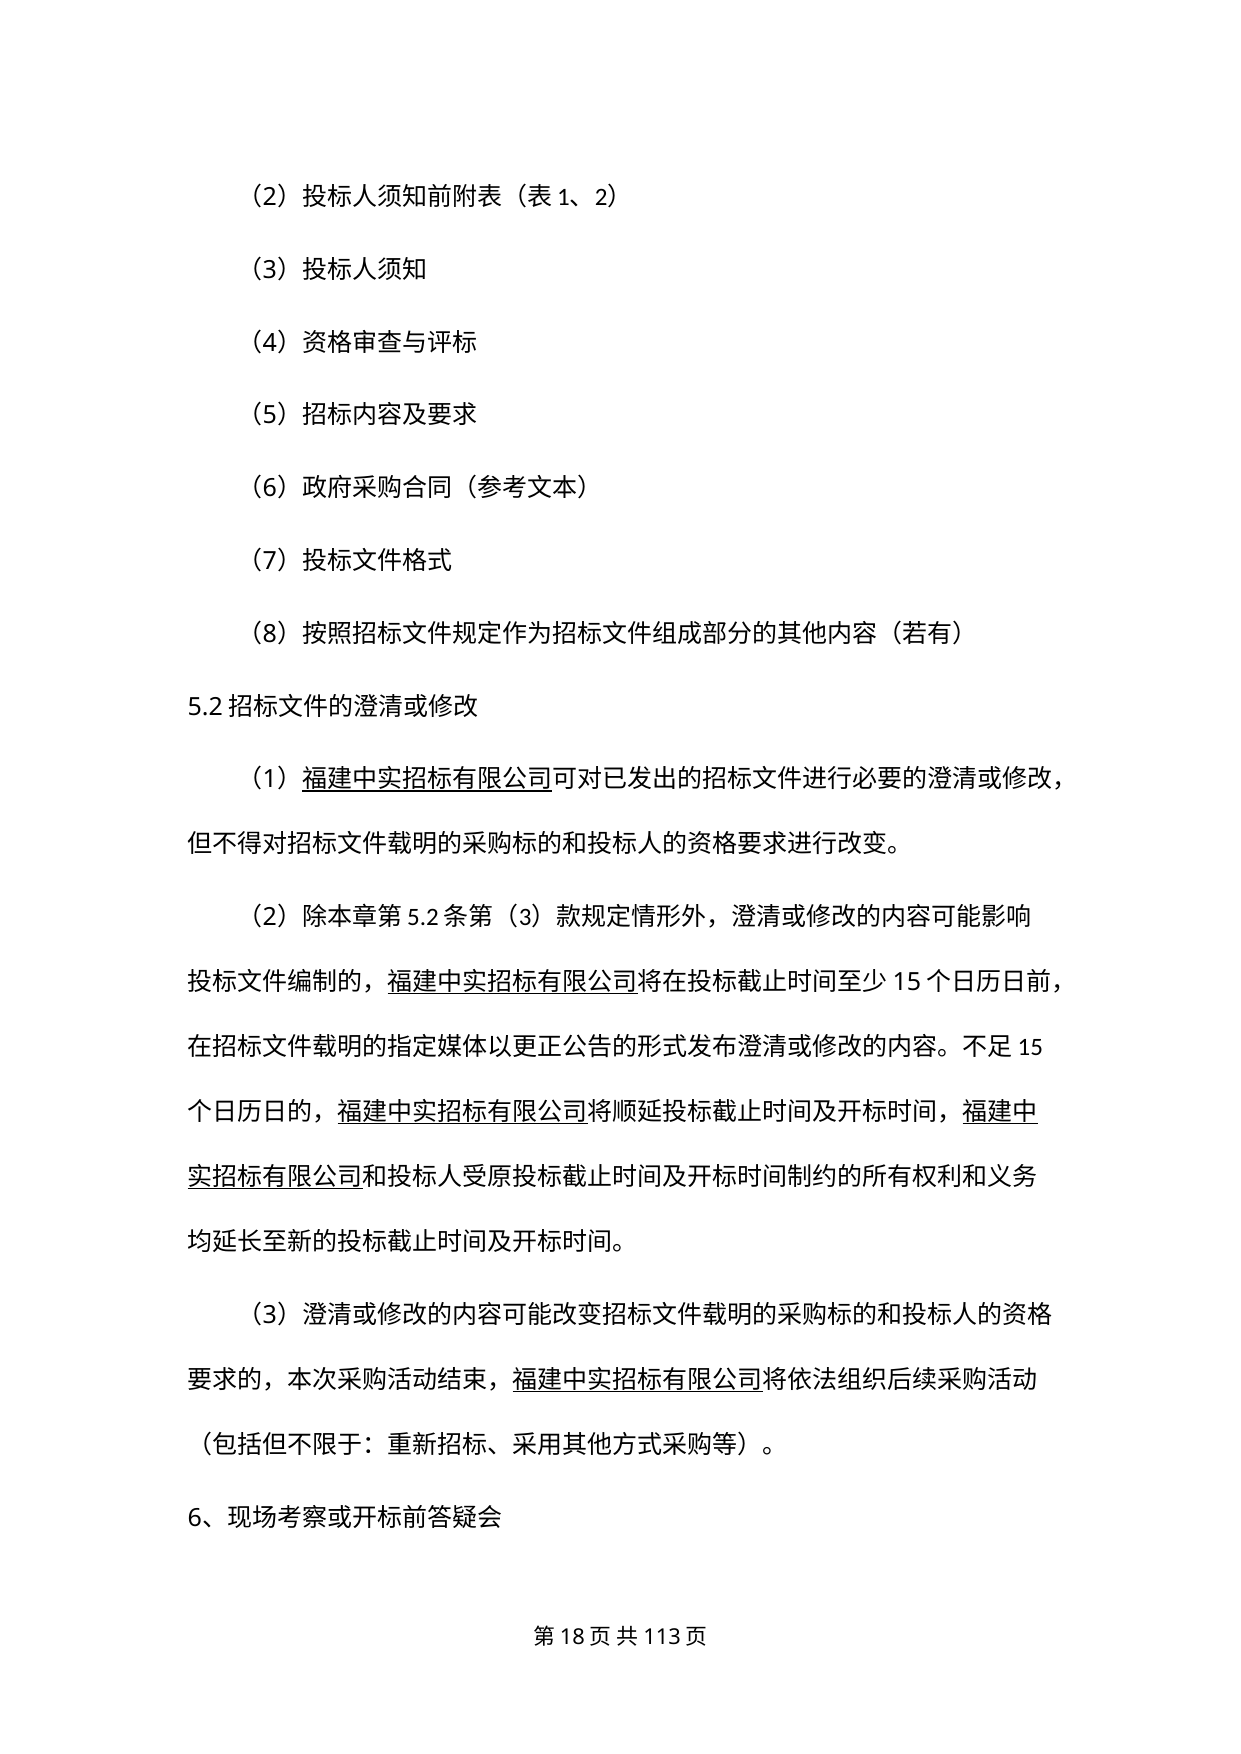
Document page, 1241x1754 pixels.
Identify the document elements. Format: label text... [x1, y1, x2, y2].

text （2）除本章第5.2条第（3）款规定情形外，澄清或修改的内容可能影响投标文件编制的，福建中实招标有限公司将在投标截止时间至少15个日历日前，在招标文件载明的指定媒体以更正公告的形式发布澄清或修改的内容。不足15个日历日的，福建中实招标有限公司将顺延投标截止时间及开标时间，福建中实招标有限公司和投标人受原投标截止时间及开标时间制约的所有权利和义务均延长至新的投标截止时间及开标时间。 [187, 882, 1053, 1272]
text （3）投标人须知 [187, 235, 1053, 300]
text （7）投标文件格式 [187, 526, 1053, 591]
text （6）政府采购合同（参考文本） [187, 453, 1053, 518]
text 5.2招标文件的澄清或修改 [187, 672, 1053, 737]
text （5）招标内容及要求 [187, 380, 1053, 445]
text （1）福建中实招标有限公司可对已发出的招标文件进行必要的澄清或修改，但不得对招标文件载明的采购标的和投标人的资格要求进行改变。 [187, 744, 1053, 874]
text （2）投标人须知前附表（表1、2） [187, 162, 1053, 227]
text （3）澄清或修改的内容可能改变招标文件载明的采购标的和投标人的资格要求的，本次采购活动结束，福建中实招标有限公司将依法组织后续采购活动（包括但不限于：重新招标、采用其他方式采购等）。 [187, 1280, 1053, 1475]
text （4）资格审查与评标 [187, 308, 1053, 373]
text 6、现场考察或开标前答疑会 [187, 1483, 1053, 1548]
text （8）按照招标文件规定作为招标文件组成部分的其他内容（若有） [187, 599, 1053, 664]
